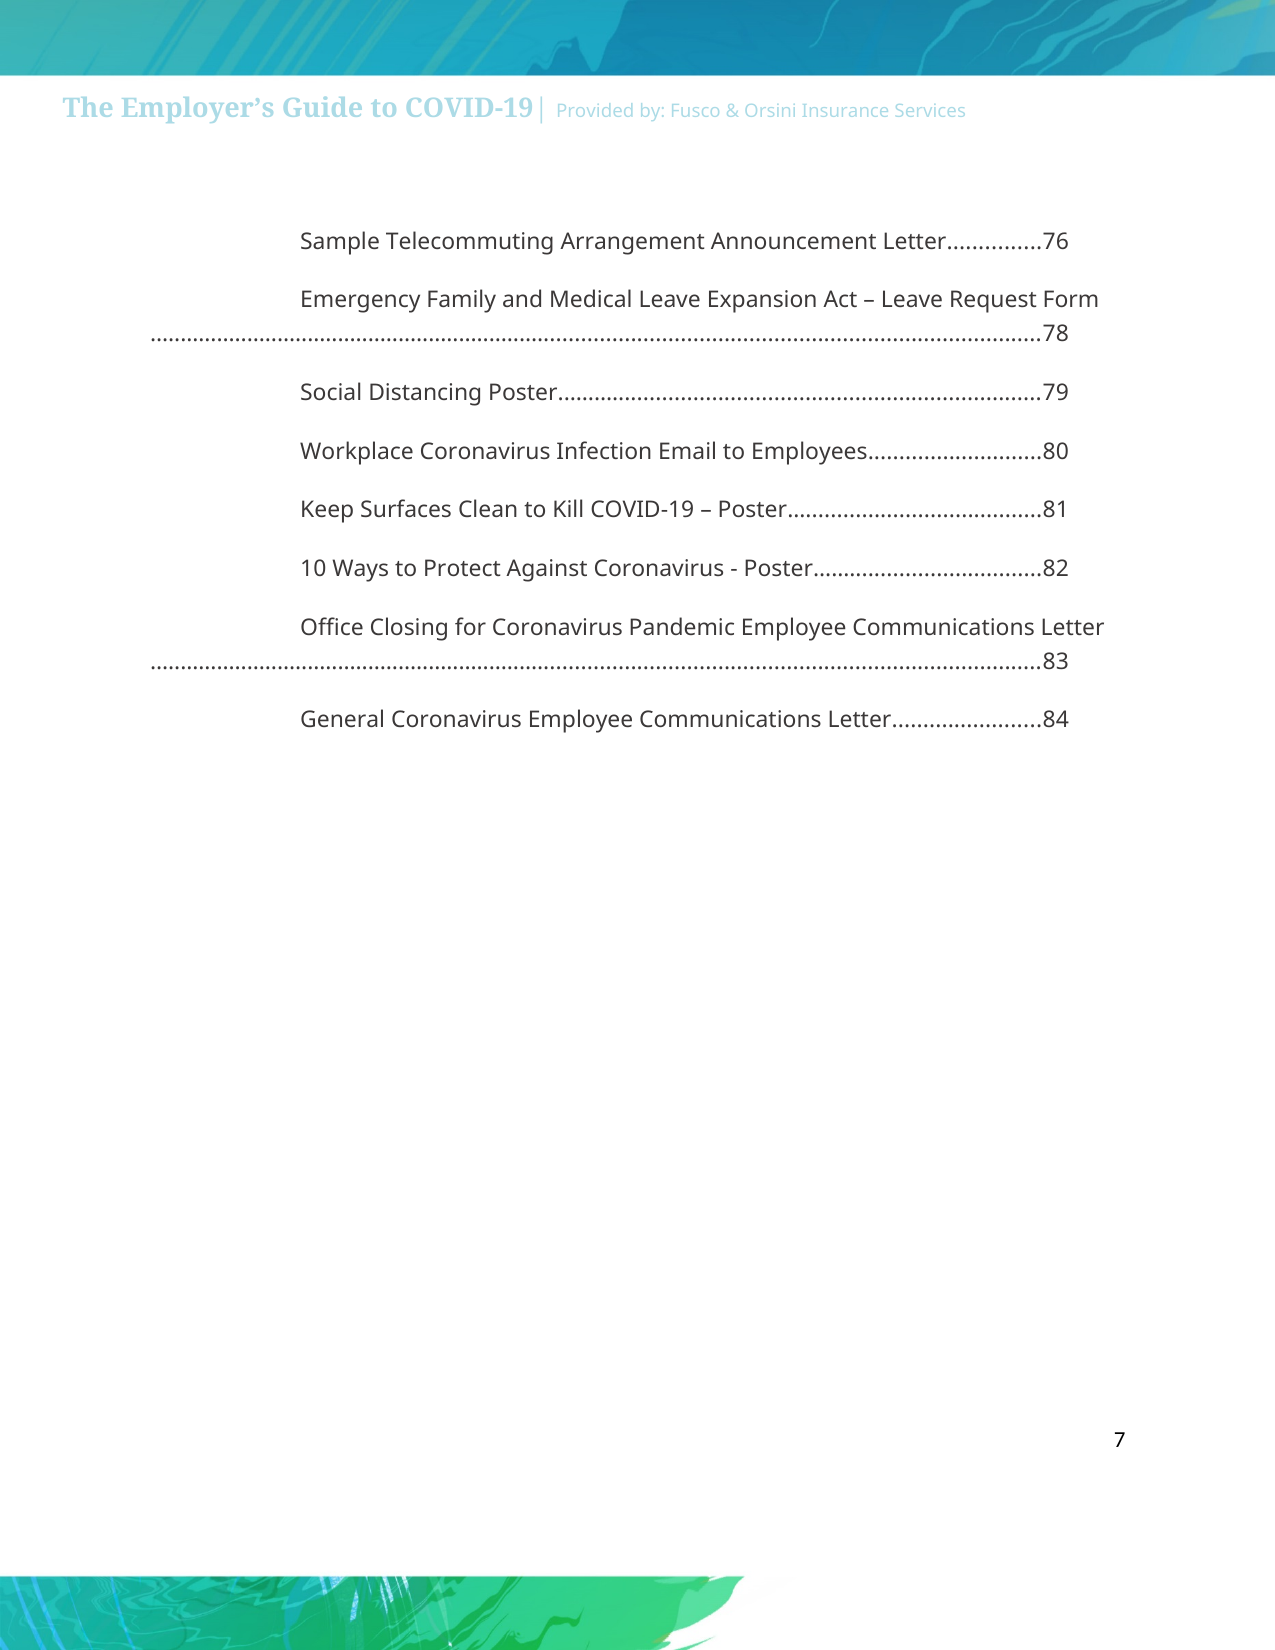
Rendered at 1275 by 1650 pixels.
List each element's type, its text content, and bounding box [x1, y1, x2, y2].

text 10 Ways to Protect Against Coronavirus - Poster 82 [150, 552, 1125, 583]
text Office Closing for Coronavirus Pandemic Employee Communications Letter 83 [150, 611, 1125, 676]
picture [0, 93, 1275, 1650]
text Social Distancing Poster 79 [150, 376, 1125, 407]
text Keep Surfaces Clean to Kill COVID-19 – Poster 81 [150, 493, 1125, 525]
text General Coronavirus Employee Communications Letter 84 [150, 703, 1125, 735]
text Sample Telecommuting Arrangement Announcement Letter 76 [150, 225, 1125, 256]
text Emergency Family and Medical Leave Expansion Act – Leave Request Form 78 [150, 283, 1125, 348]
picture [0, 0, 1275, 91]
text Workplace Coronavirus Infection Email to Employees 80 [150, 435, 1125, 466]
